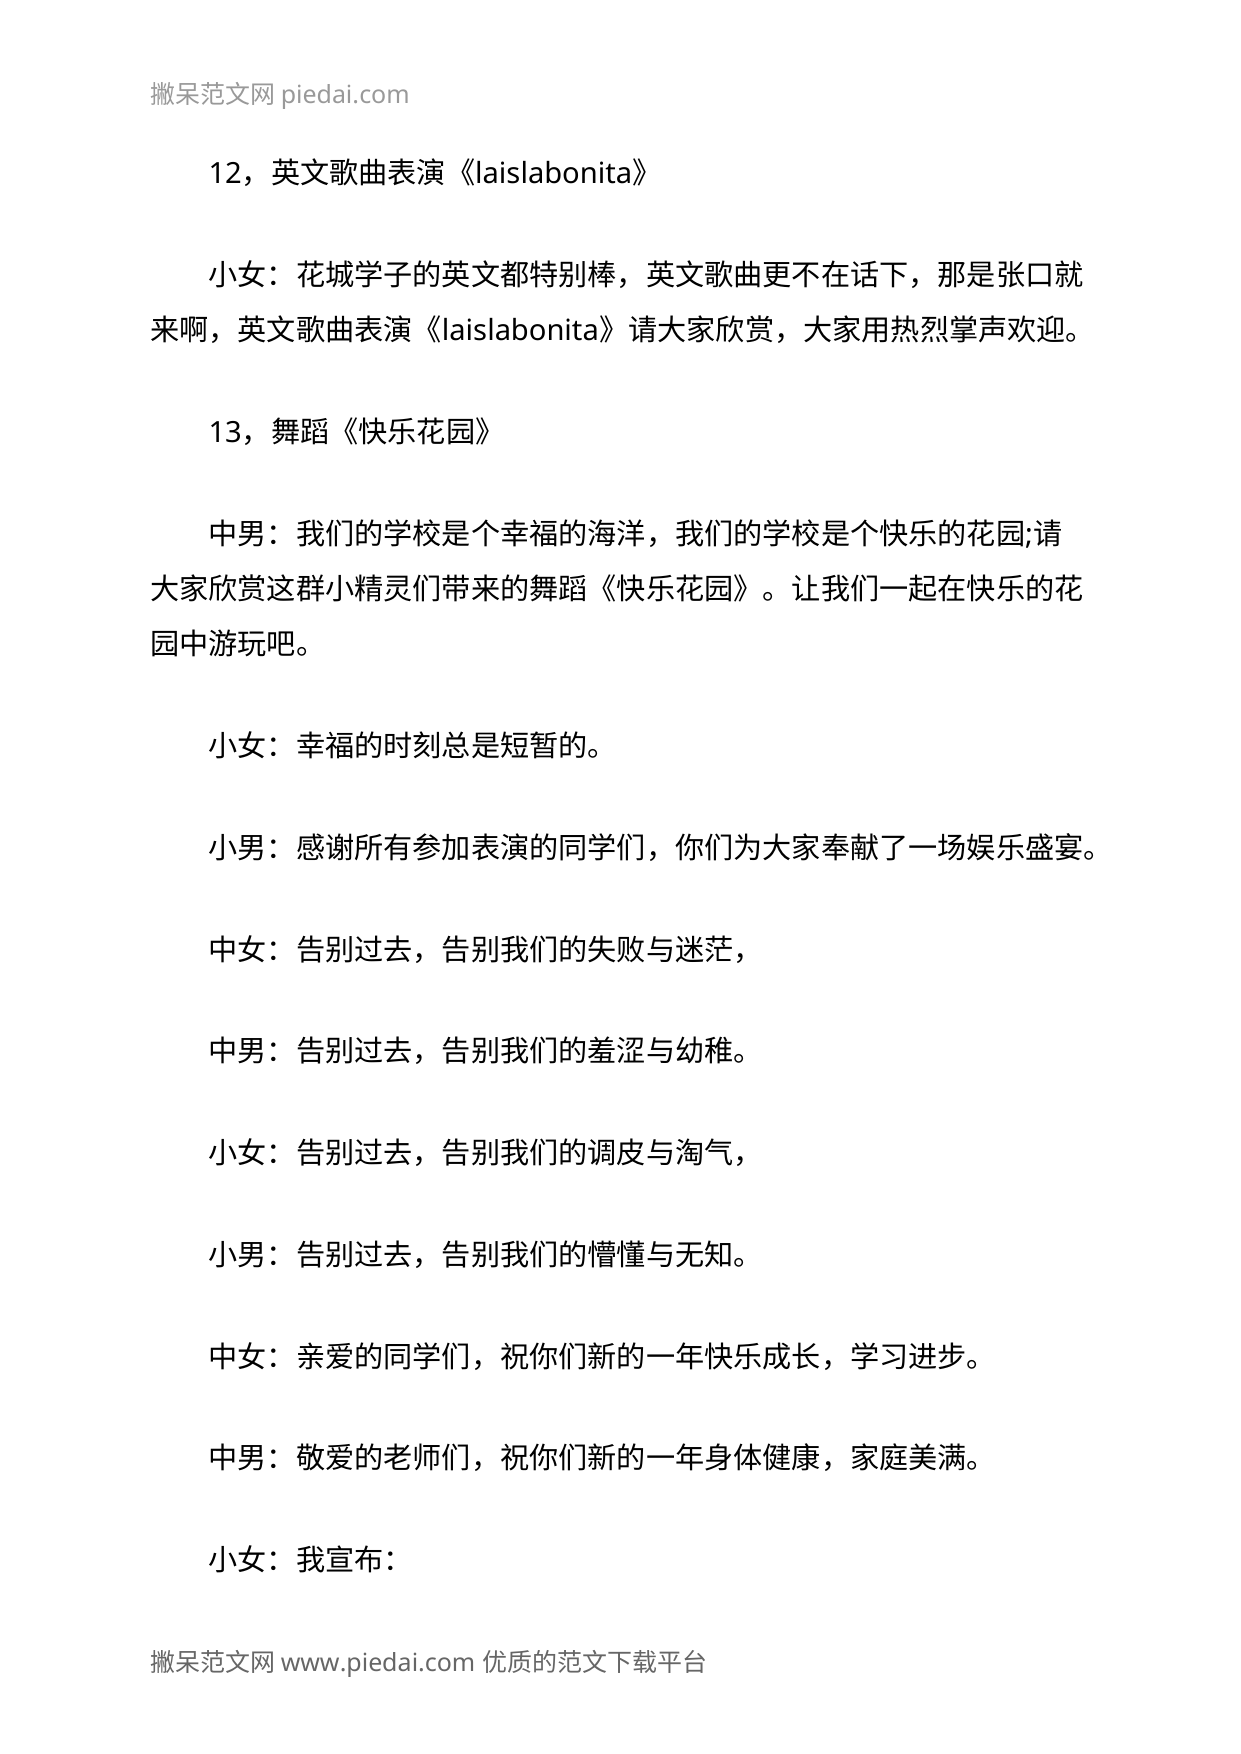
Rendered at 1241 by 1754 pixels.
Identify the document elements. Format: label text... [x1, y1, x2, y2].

text 中男：敬爱的老师们，祝你们新的一年身体健康，家庭美满。 [150, 1435, 1090, 1477]
text 中女：亲爱的同学们，祝你们新的一年快乐成长，学习进步。 [150, 1333, 1090, 1375]
text 小男：告别过去，告别我们的懵懂与无知。 [150, 1231, 1090, 1274]
text 中男：告别过去，告别我们的羞涩与幼稚。 [150, 1028, 1090, 1070]
text 13，舞蹈《快乐花园》 [150, 409, 1090, 451]
text 小男：感谢所有参加表演的同学们，你们为大家奉献了一场娱乐盛宴。 [150, 824, 1090, 867]
text 中男：我们的学校是个幸福的海洋，我们的学校是个快乐的花园;请大家欣赏这群小精灵们带来的舞蹈《快乐花园》。让我们一起在快乐的花园中游玩吧。 [150, 511, 1090, 663]
text 小女：告别过去，告别我们的调皮与淘气， [150, 1129, 1090, 1172]
text 小女：我宣布： [150, 1537, 1090, 1579]
text 小女：花城学子的英文都特别棒，英文歌曲更不在话下，那是张口就来啊，英文歌曲表演《laislabonita》请大家欣赏，大家用热烈掌声欢迎。 [150, 252, 1090, 349]
text 小女：幸福的时刻总是短暂的。 [150, 722, 1090, 765]
text 中女：告别过去，告别我们的失败与迷茫， [150, 926, 1090, 968]
text 12，英文歌曲表演《laislabonita》 [150, 150, 1090, 192]
